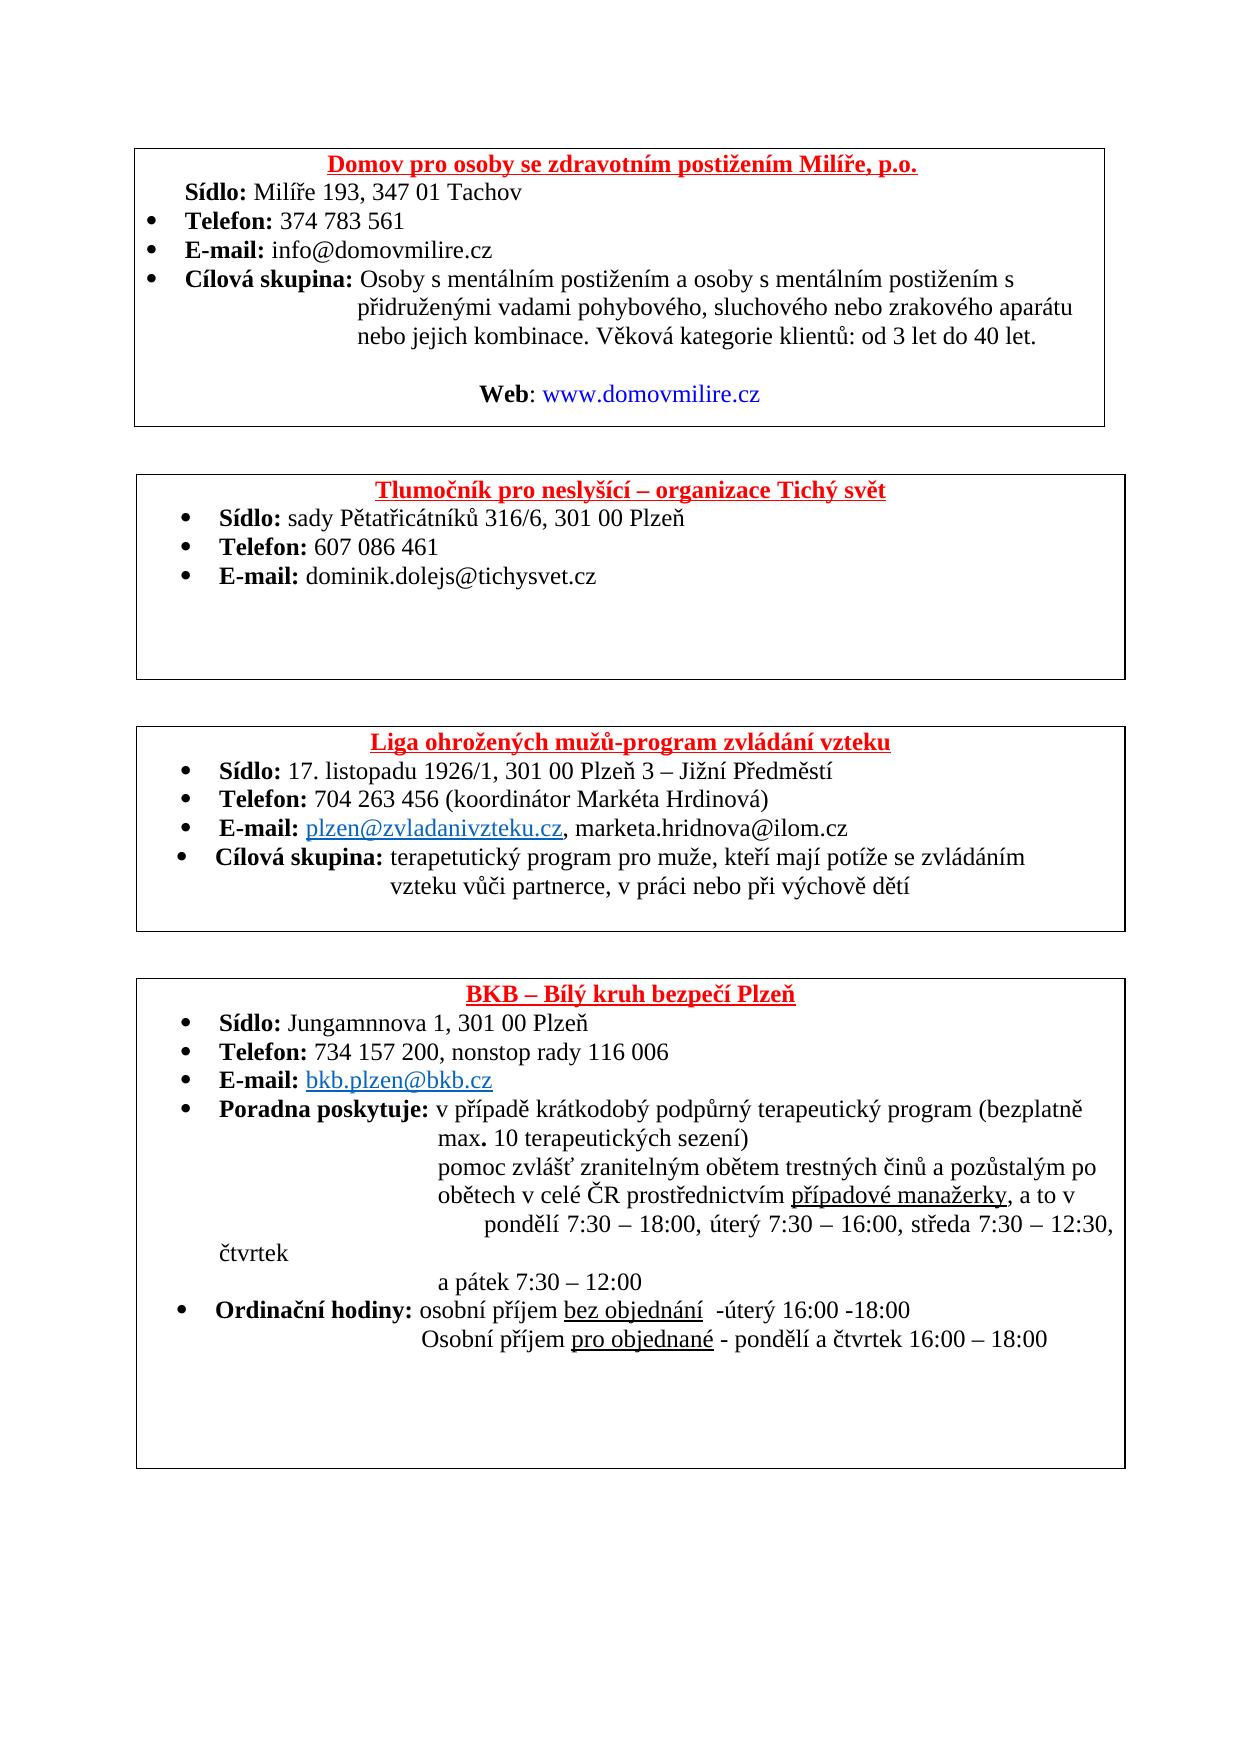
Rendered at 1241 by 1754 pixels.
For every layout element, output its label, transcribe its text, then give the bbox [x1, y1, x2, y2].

table_header Domov pro osoby se zdravotním postižením Milíře, p.o. Sídlo: Milíře 193, 347 01 Tachov Telefon: 374 783 561 E-mail: info@domovmilire.cz Cílová skupina: Osoby s mentálním postižením a osoby s mentálním postižením s přidruženými vadami pohybového, sluchového nebo zrakového aparátu nebo jejich kombinace. Věková kategorie klientů: od 3 let do 40 let. Web: www.domovmilire.cz [135, 149, 1104, 426]
table_header Liga ohrožených mužů-program zvládání vzteku Sídlo: 17. listopadu 1926/1, 301 00 Plzeň 3 – Jižní Předměstí Telefon: 704 263 456 (koordinátor Markéta Hrdinová) E-mail: plzen@zvladanivzteku.cz, marketa.hridnova@ilom.cz Cílová skupina: terapetutický program pro muže, kteří mají potíže se zvládáním vzteku vůči partnerce, v práci nebo při výchově dětí [137, 727, 1124, 931]
table_header BKB – Bílý kruh bezpečí Plzeň Sídlo: Jungamnnova 1, 301 00 Plzeň Telefon: 734 157 200, nonstop rady 116 006 E-mail: bkb.plzen@bkb.cz Poradna poskytuje: v případě krátkodobý podpůrný terapeutický program (bezplatně max. 10 terapeutických sezení) pomoc zvlášť zranitelným obětem trestných činů a pozůstalým po obětech v celé ČR prostřednictvím případové manažerky, a to v pondělí 7:30 – 18:00, úterý 7:30 – 16:00, středa 7:30 – 12:30, čtvrtek a pátek 7:30 – 12:00 Ordinační hodiny: osobní příjem bez objednání -úterý 16:00 -18:00 Osobní příjem pro objednané - pondělí a čtvrtek 16:00 – 18:00 [137, 979, 1124, 1468]
table_header Tlumočník pro neslyšící – organizace Tichý svět Sídlo: sady Pětatřicátníků 316/6, 301 00 Plzeň Telefon: 607 086 461 E-mail: dominik.dolejs@tichysvet.cz [137, 475, 1124, 678]
